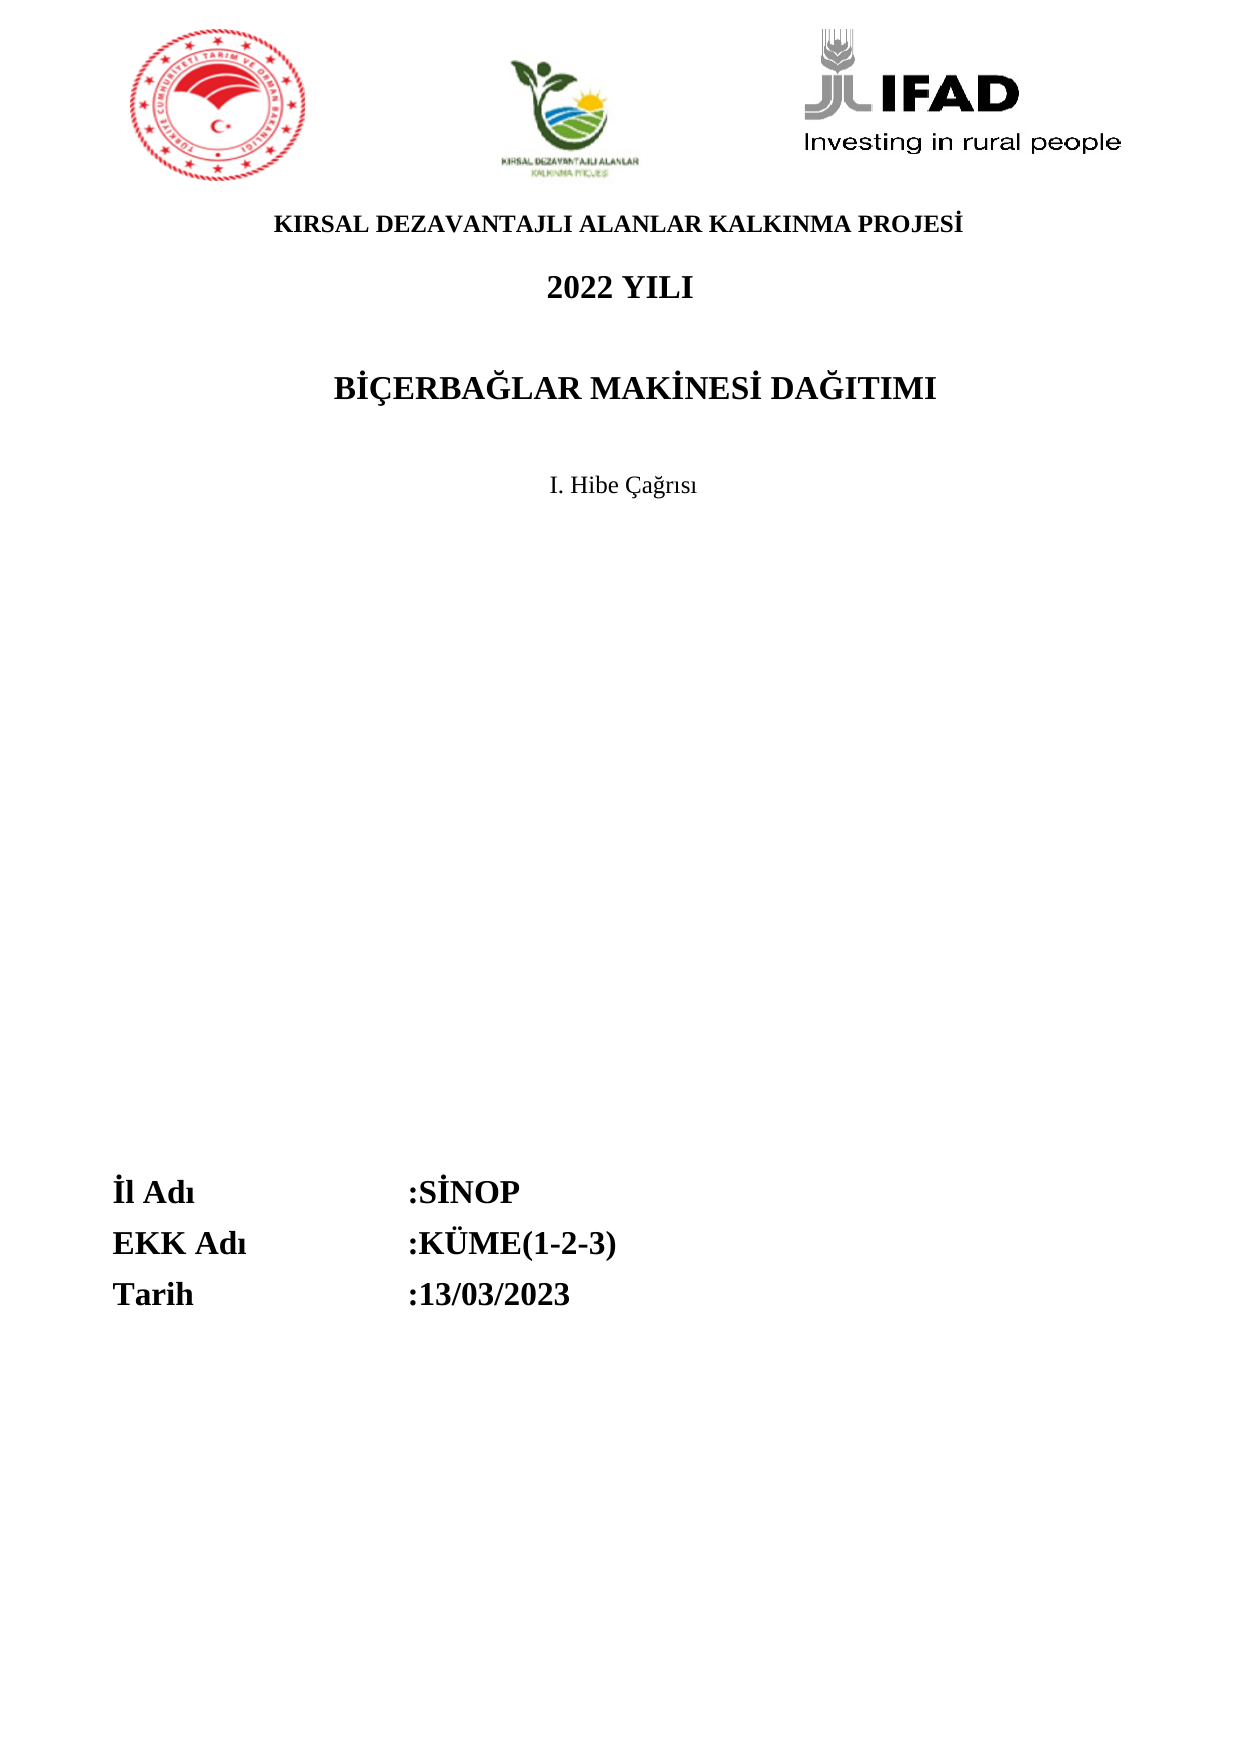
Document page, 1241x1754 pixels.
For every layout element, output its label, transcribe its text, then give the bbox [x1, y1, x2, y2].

text EKK Adı :KÜME(1-2-3) [112, 1223, 1128, 1261]
picture [487, 24, 651, 194]
text BİÇERBAĞLAR MAKİNESİ DAĞITIMI [112, 368, 1128, 407]
text Tarih :13/03/2023 [112, 1274, 1128, 1312]
text İl Adı :SİNOP [112, 1172, 1128, 1211]
picture [130, 29, 306, 181]
text 2022 YILI [112, 267, 1128, 305]
text I. Hibe Çağrısı [112, 470, 1128, 499]
picture [804, 29, 1121, 154]
